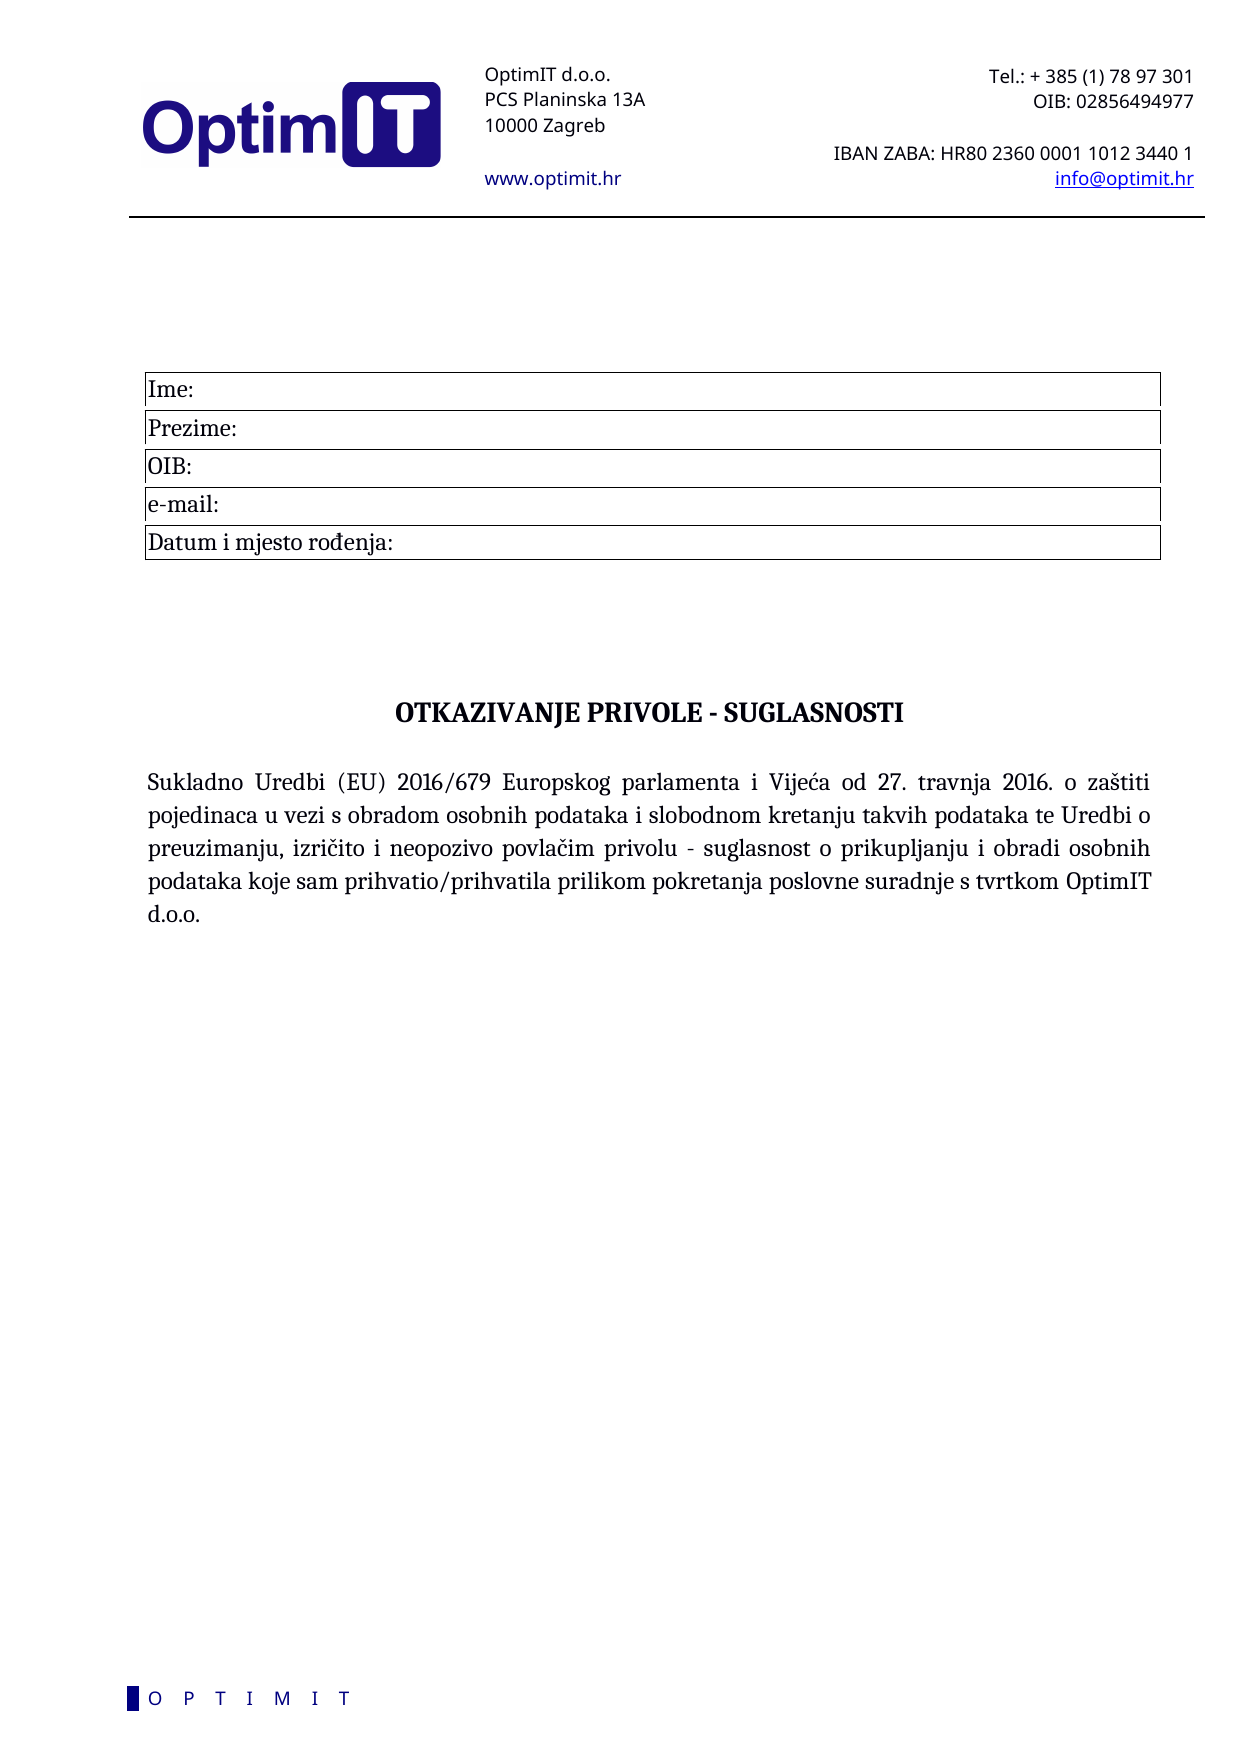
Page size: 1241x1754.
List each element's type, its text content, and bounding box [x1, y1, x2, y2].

text Sukladno Uredbi (EU) 2016/679 Europskog parlamenta i Vijeća od 27. travnja 2016. o zaštiti pojedinaca u vezi s obradom osobnih podataka i slobodnom kretanju takvih podataka te Uredbi o preuzimanju, izričito i neopozivo povlačim privolu - suglasnost o prikupljanju i obradi osobnih podataka koje sam prihvatio/prihvatila prilikom pokretanja poslovne suradnje s tvrtkom OptimIT d.o.o. [148, 768, 1152, 929]
text Datum i mjesto rođenja: [146, 526, 1160, 559]
text e-mail: [146, 488, 1160, 521]
text OTKAZIVANJE PRIVOLE - SUGLASNOSTI [148, 696, 1152, 730]
text OIB: [146, 450, 1160, 483]
picture [140, 82, 441, 168]
text Prezime: [146, 411, 1160, 444]
text Ime: [146, 373, 1160, 406]
